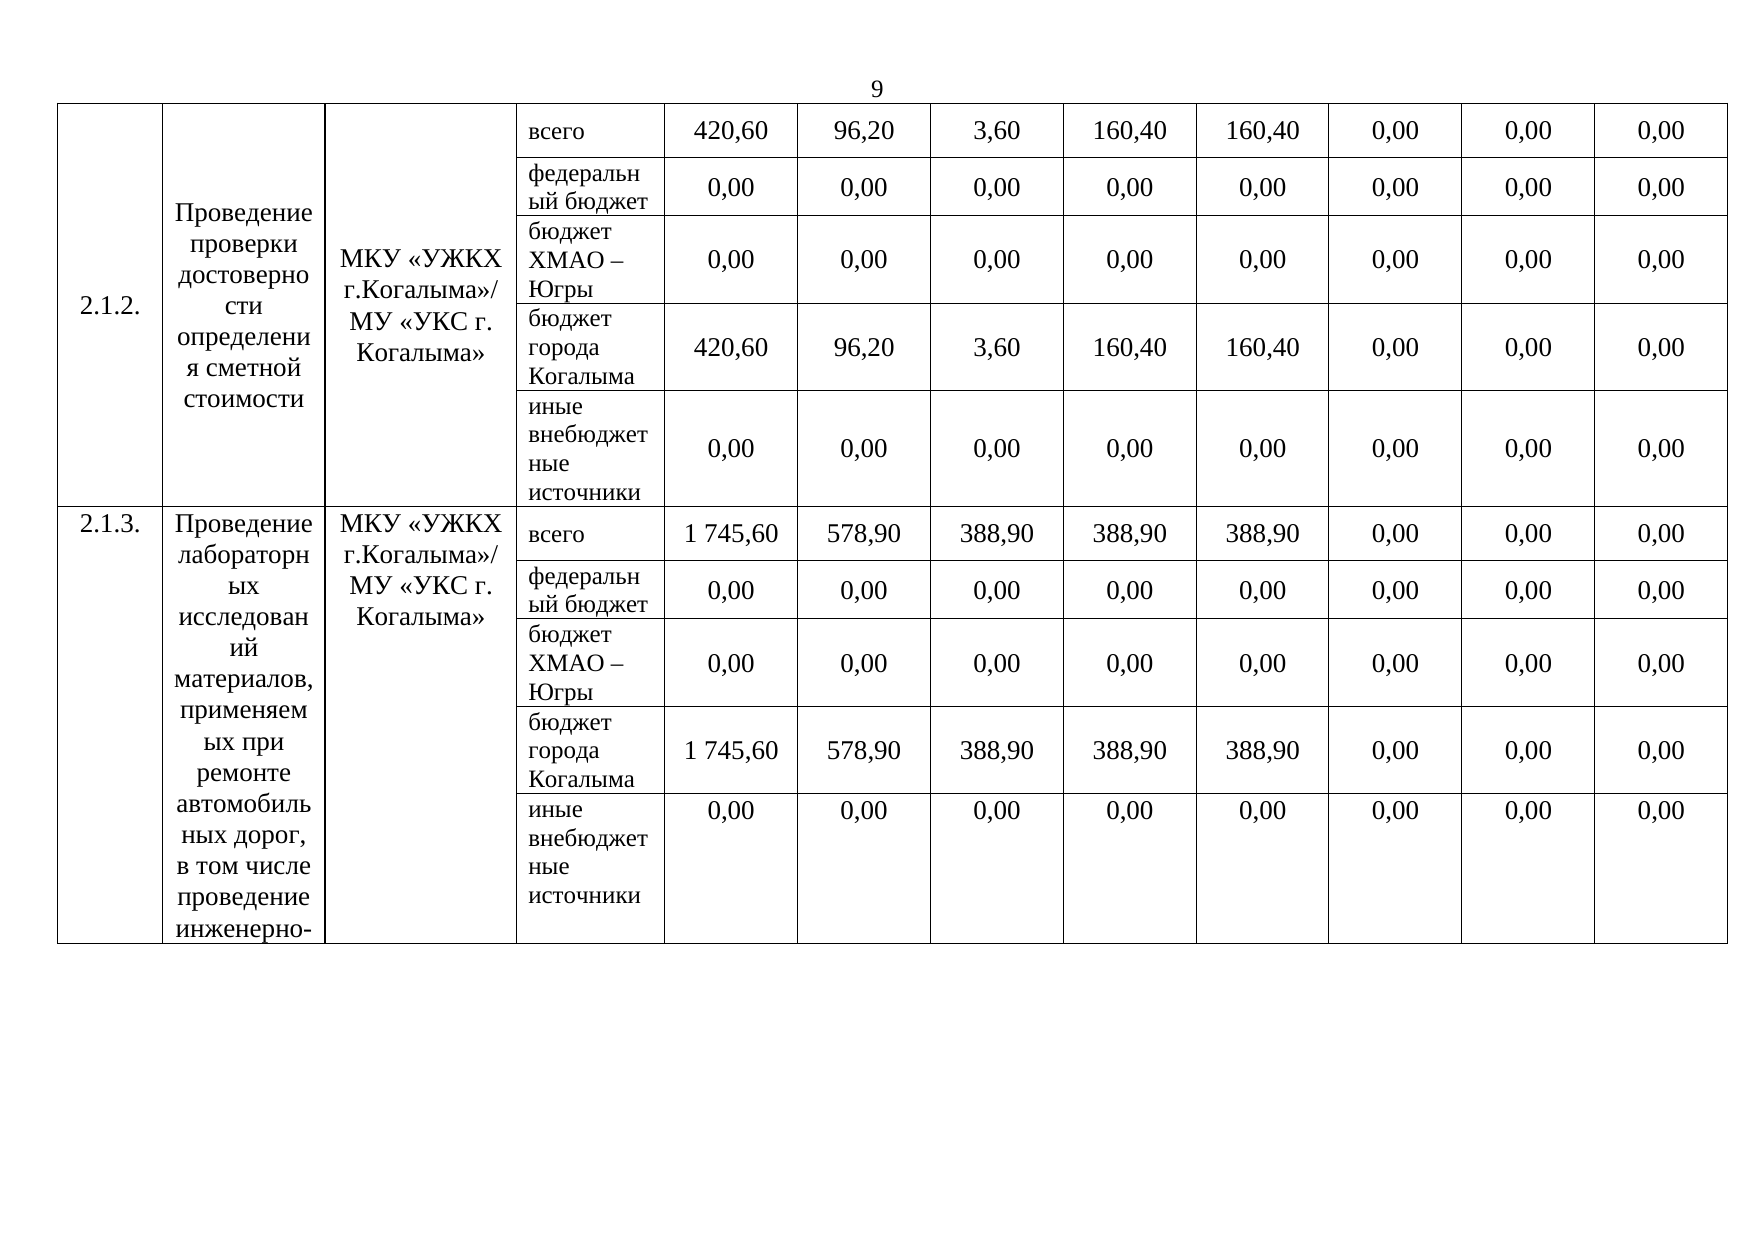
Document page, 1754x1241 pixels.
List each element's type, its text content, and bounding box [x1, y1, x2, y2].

table_cell бюджет города Когалыма [517, 304, 664, 390]
table_cell 96,20 [798, 104, 930, 157]
table_cell 0,00 [1462, 707, 1594, 793]
table_cell 0,00 [1462, 391, 1594, 506]
table_cell бюджет города Когалыма [517, 707, 664, 793]
table_cell 0,00 [1197, 158, 1328, 215]
table_cell бюджет ХМАО – Югры [517, 216, 664, 302]
table_cell 388,90 [1064, 507, 1196, 560]
table_cell федеральный бюджет [517, 158, 664, 215]
table_cell 0,00 [798, 216, 930, 302]
table_cell 0,00 [1595, 158, 1727, 215]
table_cell 388,90 [931, 707, 1063, 793]
table_cell 0,00 [1462, 216, 1594, 302]
table_cell 160,40 [1197, 104, 1328, 157]
table_cell 0,00 [1329, 707, 1461, 793]
table_cell 0,00 [798, 561, 930, 618]
table_cell 0,00 [931, 619, 1063, 706]
table_cell 0,00 [1462, 158, 1594, 215]
table_cell всего [517, 104, 664, 157]
table_cell 0,00 [1462, 304, 1594, 390]
table_cell 0,00 [1197, 561, 1328, 618]
table_cell 0,00 [931, 561, 1063, 618]
table_cell 0,00 [1064, 216, 1196, 302]
table_cell 0,00 [798, 391, 930, 506]
table_cell бюджет ХМАО – Югры [517, 619, 664, 706]
table_cell 0,00 [1329, 158, 1461, 215]
table_cell 0,00 [665, 216, 797, 302]
table_cell 0,00 [1064, 619, 1196, 706]
table_cell 3,60 [931, 104, 1063, 157]
table_cell 0,00 [1462, 104, 1594, 157]
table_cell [326, 507, 516, 943]
table_cell 0,00 [665, 794, 797, 943]
table_cell 3,60 [931, 304, 1063, 390]
table_cell иные внебюджетные источники [517, 391, 664, 506]
table_cell 0,00 [1329, 507, 1461, 560]
table_cell 0,00 [1064, 794, 1196, 943]
table_cell 0,00 [1595, 104, 1727, 157]
table_cell 1 745,60 [665, 707, 797, 793]
table_cell федеральный бюджет [517, 561, 664, 618]
table_cell 0,00 [1197, 794, 1328, 943]
table_cell 2.1.3. [58, 507, 162, 943]
table_cell 0,00 [1462, 561, 1594, 618]
table_cell 0,00 [931, 158, 1063, 215]
table_cell 388,90 [1197, 507, 1328, 560]
table_cell 0,00 [1595, 561, 1727, 618]
table_cell 0,00 [1197, 619, 1328, 706]
table_cell 420,60 [665, 104, 797, 157]
table_cell МКУ «УЖКХ г.Когалыма»/ МУ «УКС г. Когалыма» [326, 104, 516, 506]
table_cell 420,60 [665, 304, 797, 390]
table_cell 578,90 [798, 507, 930, 560]
table_cell 2.1.2. [58, 104, 162, 506]
table_cell 160,40 [1197, 304, 1328, 390]
table_cell 388,90 [1064, 707, 1196, 793]
table_cell 0,00 [1462, 794, 1594, 943]
table_cell 0,00 [1595, 391, 1727, 506]
table_cell 0,00 [1462, 619, 1594, 706]
table_cell 0,00 [931, 794, 1063, 943]
table_cell 0,00 [1462, 507, 1594, 560]
table_cell 0,00 [665, 561, 797, 618]
table_cell 0,00 [1197, 216, 1328, 302]
table_cell 0,00 [1595, 619, 1727, 706]
table_cell 578,90 [798, 707, 930, 793]
table_cell 0,00 [665, 391, 797, 506]
table_cell всего [517, 507, 664, 560]
table_cell 0,00 [931, 391, 1063, 506]
table_cell 160,40 [1064, 304, 1196, 390]
table_cell 0,00 [1329, 794, 1461, 943]
table_cell 0,00 [1329, 391, 1461, 506]
table_cell 0,00 [798, 158, 930, 215]
table_cell 0,00 [1329, 619, 1461, 706]
table_cell 160,40 [1064, 104, 1196, 157]
table_cell 0,00 [1329, 104, 1461, 157]
table_cell 0,00 [1329, 304, 1461, 390]
table_cell 0,00 [665, 619, 797, 706]
table_cell 0,00 [1595, 304, 1727, 390]
table_cell 0,00 [1595, 507, 1727, 560]
table_cell 0,00 [1595, 216, 1727, 302]
table_cell 0,00 [1064, 158, 1196, 215]
table_cell 388,90 [931, 507, 1063, 560]
table_cell 0,00 [1595, 794, 1727, 943]
table_cell 0,00 [931, 216, 1063, 302]
table_cell 0,00 [1197, 391, 1328, 506]
table_cell 388,90 [1197, 707, 1328, 793]
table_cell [517, 794, 664, 943]
table_cell 0,00 [1329, 216, 1461, 302]
table_cell 0,00 [1064, 391, 1196, 506]
table_cell 96,20 [798, 304, 930, 390]
table_cell 0,00 [665, 158, 797, 215]
table_cell 1 745,60 [665, 507, 797, 560]
table_cell Проведение лабораторных исследований материалов, применяемых при ремонте автомобильных дорог, в том числе проведение инженерно-геодезических измерений [163, 507, 324, 943]
table_cell 0,00 [1329, 561, 1461, 618]
table_cell 0,00 [798, 794, 930, 943]
table_cell Проведение проверки достоверности определения сметной стоимости [163, 104, 324, 506]
table_cell 0,00 [1064, 561, 1196, 618]
table_cell 0,00 [1595, 707, 1727, 793]
table_cell 0,00 [798, 619, 930, 706]
